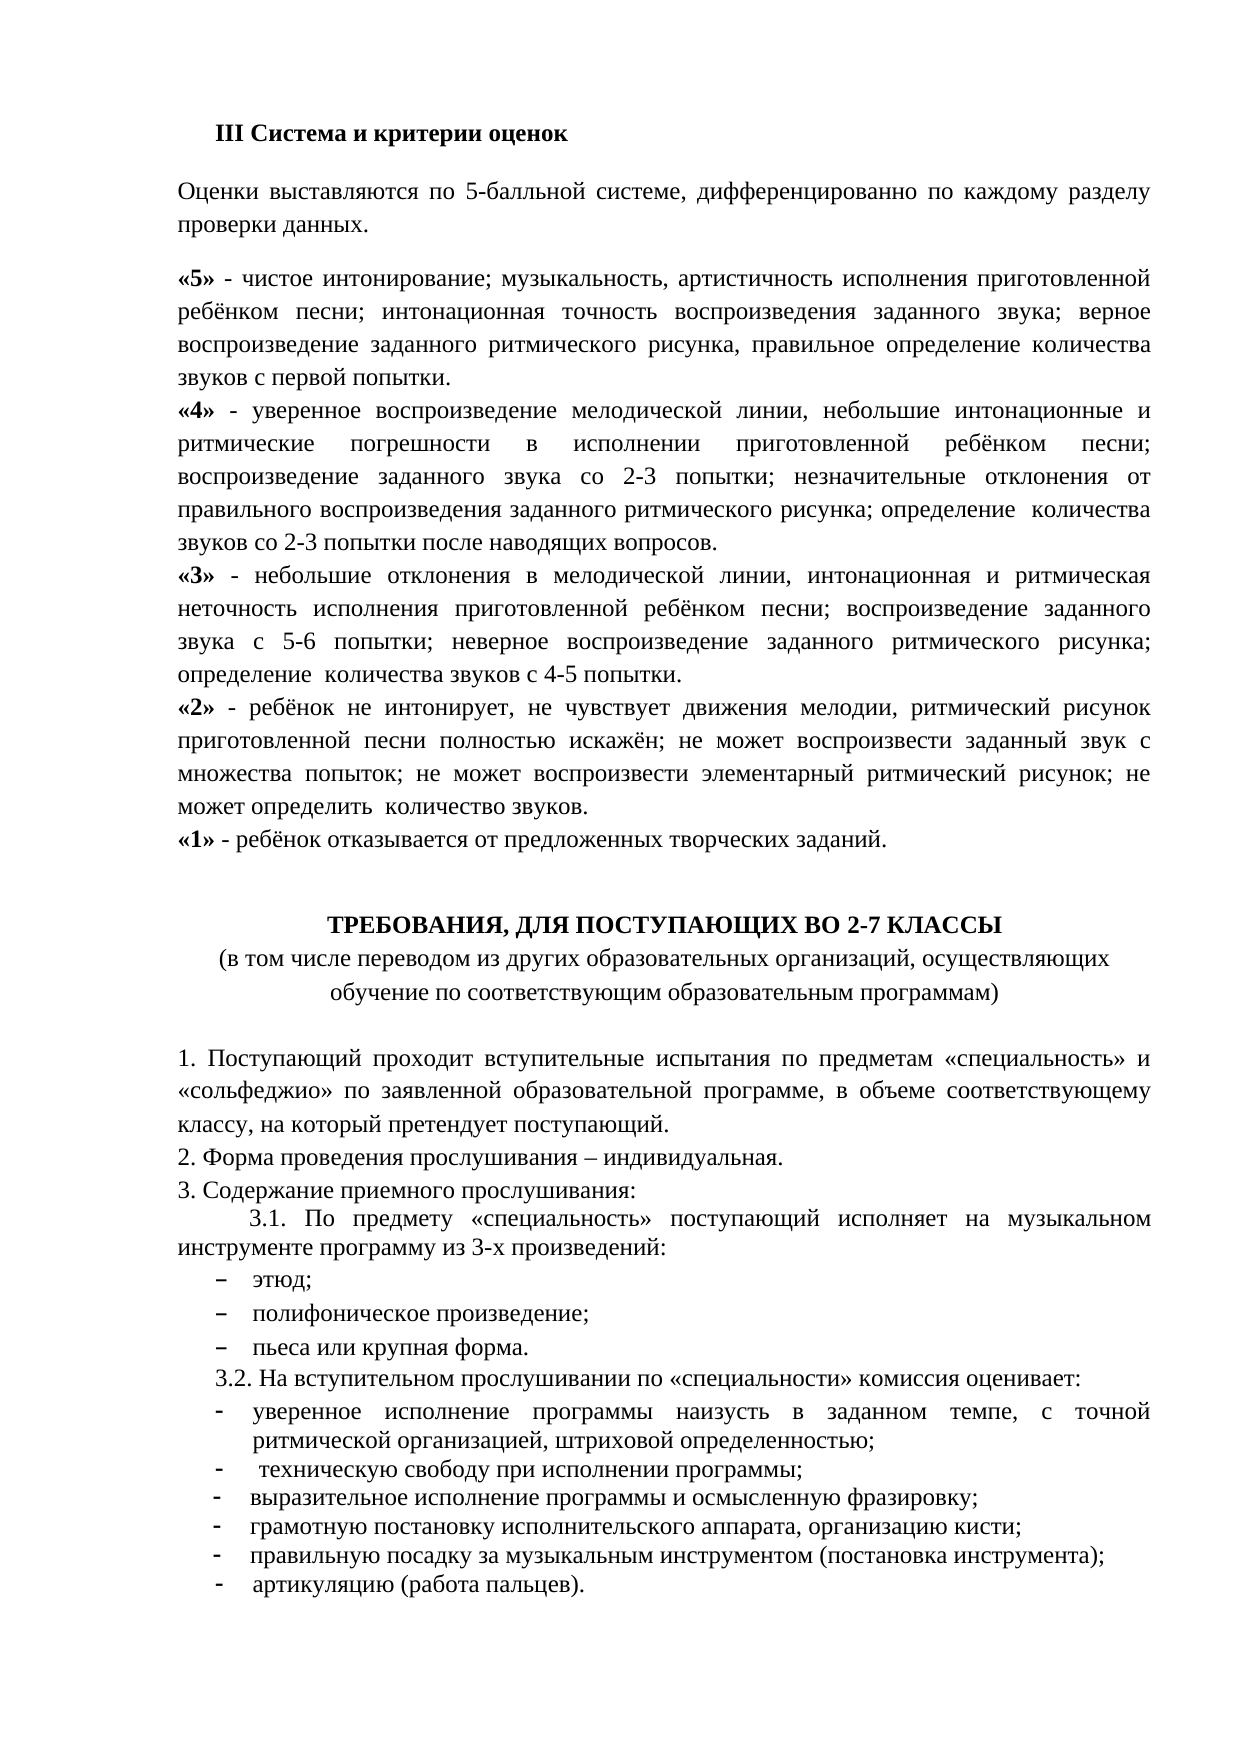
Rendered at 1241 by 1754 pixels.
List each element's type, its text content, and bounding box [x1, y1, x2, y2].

text 2. Форма проведения прослушивания – индивидуальная. [177, 1142, 1152, 1170]
text 3.1. По предмету «специальность» поступающий исполняет на музыкальном инструменте программу из 3-х произведений: [177, 1203, 1152, 1261]
text «1» - ребёнок отказывается от предложенных творческих заданий. [177, 824, 1152, 853]
text 1. Поступающий проходит вступительные испытания по предметам «специальность» и «сольфеджио» по заявленной образовательной программе, в объеме соответствующему классу, на который претендует поступающий. [177, 1043, 1152, 1137]
text ТРЕБОВАНИЯ, ДЛЯ ПОСТУПАЮЩИХ ВО 2-7 КЛАССЫ [177, 911, 1152, 939]
text «5» - чистое интонирование; музыкальность, артистичность исполнения приготовленной ребёнком песни; интонационная точность воспроизведения заданного звука; верное воспроизведение заданного ритмического рисунка, правильное определение количества звуков с первой попытки. [177, 263, 1152, 391]
text Оценки выставляются по 5-балльной системе, дифференцированно по каждому разделу проверки данных. [177, 176, 1152, 238]
text «2» - ребёнок не интонирует, не чувствует движения мелодии, ритмический рисунок приготовленной песни полностью искажён; не может воспроизвести заданный звук с множества попыток; не может воспроизвести элементарный ритмический рисунок; не может определить количество звуков. [177, 692, 1152, 820]
text «3» - небольшие отклонения в мелодической линии, интонационная и ритмическая неточность исполнения приготовленной ребёнком песни; воспроизведение заданного звука с 5-6 попытки; неверное воспроизведение заданного ритмического рисунка; определение количества звуков с 4-5 попытки. [177, 560, 1152, 688]
list 3. Содержание приемного прослушивания: [177, 1175, 1152, 1203]
text (в том числе переводом из других образовательных организаций, осуществляющих обучение по соответствующим образовательным программам) [177, 943, 1152, 1005]
text 3.2. На вступительном прослушивании по «специальности» комиссия оценивает: [215, 1363, 1152, 1392]
list III Система и критерии оценок [215, 118, 1152, 147]
list правильную посадку за музыкальным инструментом (постановка инструмента); [213, 1540, 1152, 1569]
list этюд; [215, 1261, 1152, 1295]
list полифоническое произведение; [215, 1295, 1152, 1329]
list грамотную постановку исполнительского аппарата, организацию кисти; [213, 1511, 1152, 1540]
list техническую свободу при исполнении программы; [215, 1454, 1152, 1482]
text «4» - уверенное воспроизведение мелодической линии, небольшие интонационные и ритмические погрешности в исполнении приготовленной ребёнком песни; воспроизведение заданного звука со 2-3 попытки; незначительные отклонения от правильного воспроизведения заданного ритмического рисунка; определение количества звуков со 2-3 попытки после наводящих вопросов. [177, 395, 1152, 556]
list выразительное исполнение программы и осмысленную фразировку; [213, 1482, 1152, 1511]
list уверенное исполнение программы наизусть в заданном темпе, с точной ритмической организацией, штриховой определенностью; [215, 1396, 1152, 1454]
list артикуляцию (работа пальцев). [215, 1569, 1152, 1597]
list пьеса или крупная форма. [215, 1329, 1152, 1363]
